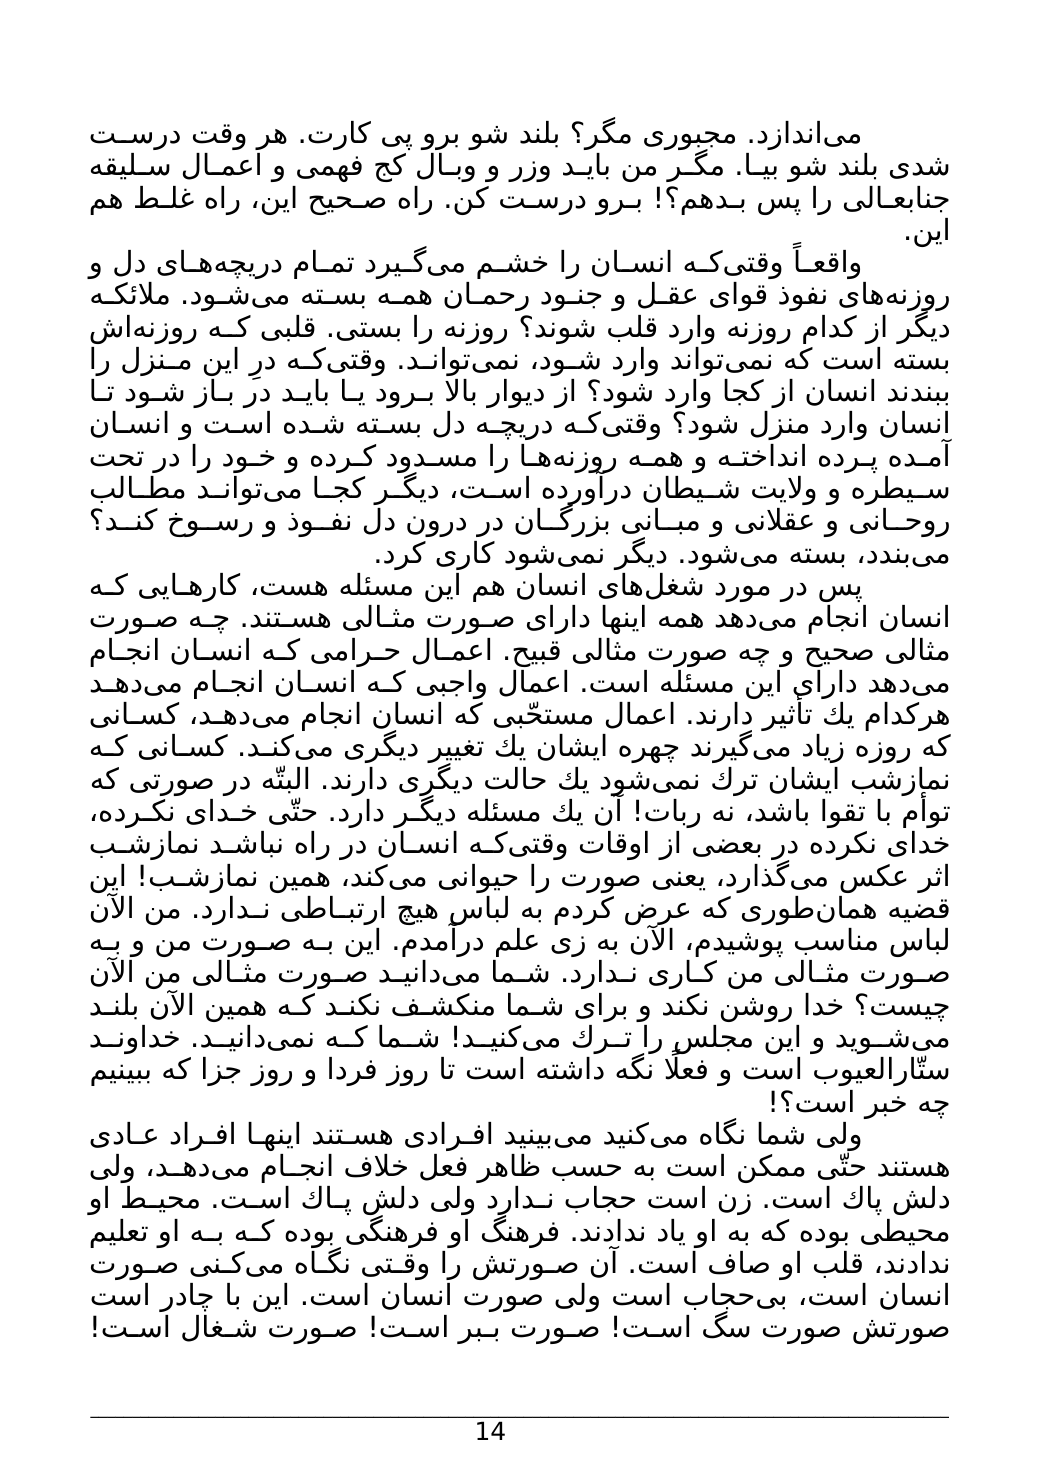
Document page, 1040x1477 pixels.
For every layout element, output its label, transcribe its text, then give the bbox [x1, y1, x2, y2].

text پس در مورد شغل‌های انسان هم این مسئله هست، كارهایی كه انسان انجام می‌دهد همه اینها دارای صورت مثالی هستند. چه صورت مثالی صحیح و چه صورت مثالی قبیح. اعمال حرامی كه انسان انجام می‌دهد دارای این مسئله است. اعمال واجبی كه انسان انجام می‌دهد هركدام یك تأثیر دارند. اعمال مستحّبی كه انسان انجام می‌دهد، كسانی كه روزه زیاد می‌گیرند چهره ایشان یك تغییر دیگری می‌كند. كسانی كه نمازشب ایشان ترك نمی‌شود یك حالت دیگری دارند. البتّه در صورتی كه توأم با تقوا باشد، نه ربات! آن یك مسئله دیگر دارد. حتّی خدای نكرده، خدای نكرده در بعضی از اوقات وقتی‌كه انسان در راه نباشد نمازشب اثر عكس می‌گذارد، یعنی صورت را حیوانی می‌كند، همین نمازشب! این قضیه همان‌طوری كه عرض كردم به لباس هیچ ارتباطی ندارد. من الآن لباس مناسب پوشیدم، الآن به زی علم درآمدم. این به صورت من و به صورت مثالی من كاری ندارد. شما می‌دانید صورت مثالی من الآن چیست؟ خدا روشن نكند و برای شما منكشف نكند كه همین الآن بلند می‌شوید و این مجلس را ترك می‌كنید! شما كه نمی‌دانید. خداوند ستّارالعیوب است و فعلًا نگه داشته است تا روز فردا و روز جزا كه ببینیم چه خبر است؟! [89, 570, 951, 1119]
text می‌اندازد. مجبوری مگر؟ بلند شو برو پی كارت. هر وقت درست شدی بلند شو بیا. مگر من باید وزر و وبال كج فهمی و اعمال سلیقه جنابعالی را پس بدهم؟! برو درست كن. راه صحیح این، راه غلط هم این. [89, 118, 951, 247]
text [89, 1119, 951, 1345]
text واقعاً وقتی‌كه انسان را خشم می‌گیرد تمام دریچه‌های دل و روزنه‌های نفوذ قوای عقل و جنود رحمان همه بسته می‌شود. ملائكه دیگر از كدام روزنه وارد قلب شوند؟ روزنه را بستی. قلبی كه روزنه‌اش بسته است كه نمی‌تواند وارد شود، نمی‌تواند. وقتی‌كه درِ این منزل را ببندند انسان از كجا وارد شود؟ از دیوار بالا برود یا باید در باز شود تا انسان وارد منزل شود؟ وقتی‌كه دریچه دل بسته شده است و انسان آمده پرده انداخته و همه روزنه‌ها را مسدود كرده و خود را در تحت سیطره و ولایت شیطان درآورده است، دیگر كجا می‌تواند مطالب روحانی و عقلانی و مبانی بزرگان در درون دل نفوذ و رسوخ كند؟ می‌بندد، بسته می‌شود. دیگر نمی‌شود كاری كرد. [89, 247, 951, 570]
